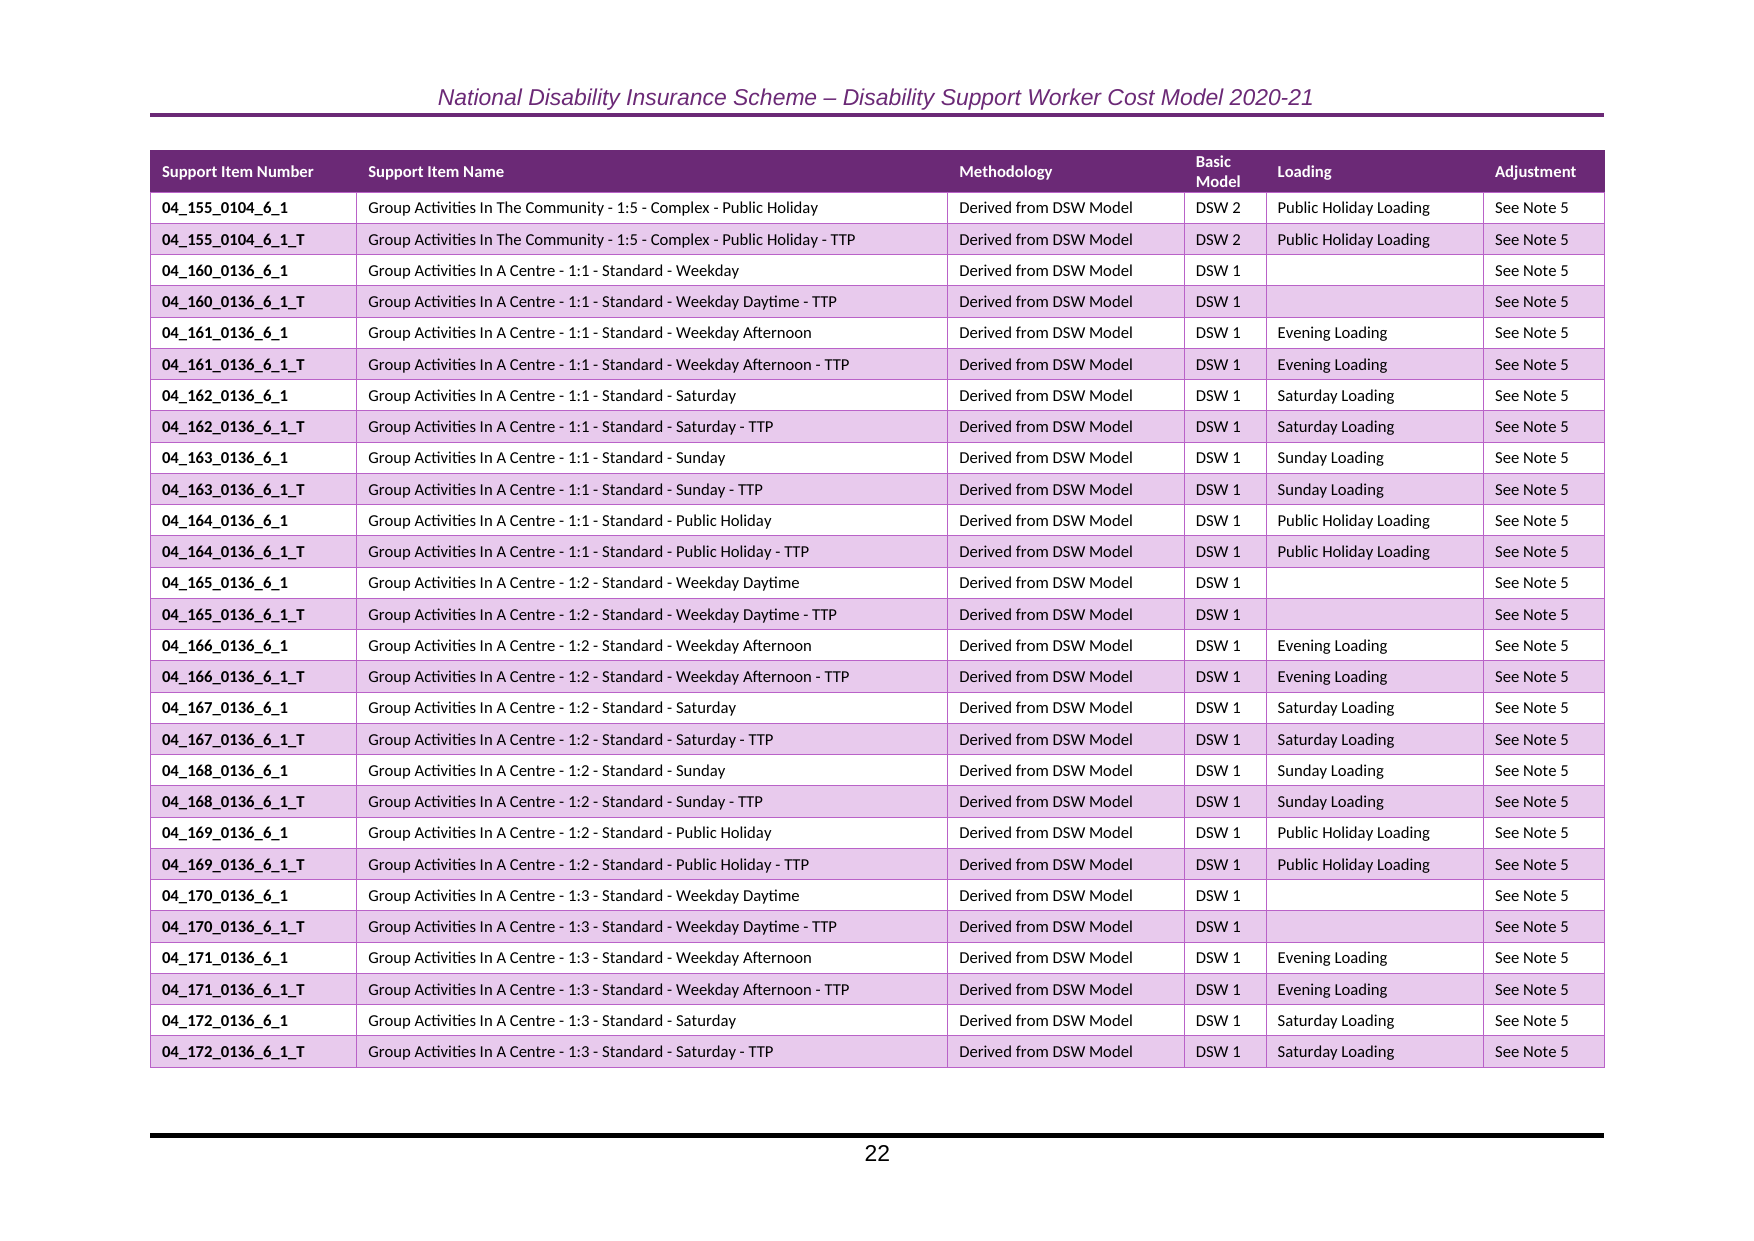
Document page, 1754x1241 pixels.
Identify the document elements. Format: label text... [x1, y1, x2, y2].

table_cell Derived from DSW Model [948, 661, 1184, 692]
table_cell Derived from DSW Model [948, 755, 1184, 785]
table_cell Group Activities In A Centre - 1:3 - Standard - Weekday Afternoon - TTP [357, 974, 947, 1004]
table_cell Derived from DSW Model [948, 880, 1184, 910]
table_cell Derived from DSW Model [948, 693, 1184, 723]
table_cell DSW 1 [1185, 380, 1266, 410]
table_cell Group Activities In A Centre - 1:1 - Standard - Weekday Afternoon [357, 318, 947, 348]
table_cell 04_162_0136_6_1_T [151, 411, 356, 442]
table_cell Evening Loading [1267, 943, 1483, 973]
table_cell See Note 5 [1484, 255, 1604, 285]
table_cell DSW 1 [1185, 568, 1266, 598]
table_cell Evening Loading [1267, 974, 1483, 1004]
table_cell Group Activities In A Centre - 1:2 - Standard - Public Holiday [357, 818, 947, 848]
table_cell Group Activities In A Centre - 1:1 - Standard - Weekday [357, 255, 947, 285]
table_cell See Note 5 [1484, 786, 1604, 817]
table_cell 04_161_0136_6_1 [151, 318, 356, 348]
table_cell Group Activities In A Centre - 1:3 - Standard - Weekday Daytime - TTP [357, 911, 947, 942]
table_cell Derived from DSW Model [948, 943, 1184, 973]
table_cell Group Activities In A Centre - 1:3 - Standard - Weekday Afternoon [357, 943, 947, 973]
table_cell Evening Loading [1267, 349, 1483, 379]
table_cell See Note 5 [1484, 943, 1604, 973]
table_cell Group Activities In A Centre - 1:1 - Standard - Saturday - TTP [357, 411, 947, 442]
table_cell Sunday Loading [1267, 755, 1483, 785]
table_cell DSW 1 [1185, 505, 1266, 535]
table_cell Group Activities In A Centre - 1:3 - Standard - Saturday - TTP [357, 1036, 947, 1067]
table_cell 04_167_0136_6_1 [151, 693, 356, 723]
table_cell Saturday Loading [1267, 1036, 1483, 1067]
table_cell See Note 5 [1484, 880, 1604, 910]
table_cell Sunday Loading [1267, 786, 1483, 817]
table_cell DSW 1 [1185, 349, 1266, 379]
table_cell Derived from DSW Model [948, 318, 1184, 348]
table_cell Derived from DSW Model [948, 849, 1184, 879]
table_cell Derived from DSW Model [948, 1036, 1184, 1067]
table_cell DSW 1 [1185, 724, 1266, 754]
table_header Methodology [948, 151, 1184, 192]
table_cell Derived from DSW Model [948, 193, 1184, 223]
table_cell See Note 5 [1484, 568, 1604, 598]
table_cell Sunday Loading [1267, 443, 1483, 473]
table_cell See Note 5 [1484, 849, 1604, 879]
table_cell [1267, 255, 1483, 285]
table_cell Group Activities In A Centre - 1:1 - Standard - Weekday Afternoon - TTP [357, 349, 947, 379]
table_cell Derived from DSW Model [948, 818, 1184, 848]
table_cell Group Activities In A Centre - 1:1 - Standard - Saturday [357, 380, 947, 410]
table_cell DSW 1 [1185, 849, 1266, 879]
table_cell Derived from DSW Model [948, 380, 1184, 410]
table_cell See Note 5 [1484, 474, 1604, 504]
table_cell See Note 5 [1484, 1036, 1604, 1067]
table_cell 04_164_0136_6_1 [151, 505, 356, 535]
table_cell Group Activities In The Community - 1:5 - Complex - Public Holiday [357, 193, 947, 223]
table_cell DSW 1 [1185, 474, 1266, 504]
table_cell Public Holiday Loading [1267, 818, 1483, 848]
table_cell Public Holiday Loading [1267, 224, 1483, 254]
table_cell 04_163_0136_6_1_T [151, 474, 356, 504]
table_cell See Note 5 [1484, 693, 1604, 723]
table_cell [1267, 599, 1483, 629]
table_cell See Note 5 [1484, 661, 1604, 692]
table_cell DSW 1 [1185, 255, 1266, 285]
table_cell Derived from DSW Model [948, 255, 1184, 285]
table_header Loading [1267, 151, 1483, 192]
table_cell Evening Loading [1267, 318, 1483, 348]
table_cell Group Activities In A Centre - 1:1 - Standard - Weekday Daytime - TTP [357, 286, 947, 317]
table_cell Saturday Loading [1267, 724, 1483, 754]
table_cell Public Holiday Loading [1267, 849, 1483, 879]
table_cell Group Activities In A Centre - 1:3 - Standard - Saturday [357, 1005, 947, 1035]
table_cell DSW 1 [1185, 599, 1266, 629]
table_cell Sunday Loading [1267, 474, 1483, 504]
table_header Adjustment [1484, 151, 1604, 192]
table_cell 04_168_0136_6_1 [151, 755, 356, 785]
table_cell See Note 5 [1484, 318, 1604, 348]
table_cell DSW 1 [1185, 880, 1266, 910]
table_cell DSW 1 [1185, 818, 1266, 848]
table_cell Group Activities In A Centre - 1:2 - Standard - Weekday Daytime [357, 568, 947, 598]
table_cell Derived from DSW Model [948, 536, 1184, 567]
table_cell Group Activities In A Centre - 1:2 - Standard - Saturday [357, 693, 947, 723]
table_cell See Note 5 [1484, 1005, 1604, 1035]
table_cell 04_162_0136_6_1 [151, 380, 356, 410]
table_cell 04_169_0136_6_1 [151, 818, 356, 848]
table_cell DSW 1 [1185, 1036, 1266, 1067]
table_cell 04_166_0136_6_1 [151, 630, 356, 660]
table_cell See Note 5 [1484, 818, 1604, 848]
table_cell 04_166_0136_6_1_T [151, 661, 356, 692]
table_cell Derived from DSW Model [948, 443, 1184, 473]
table_cell See Note 5 [1484, 724, 1604, 754]
table_cell See Note 5 [1484, 536, 1604, 567]
table_cell Derived from DSW Model [948, 911, 1184, 942]
table_cell Derived from DSW Model [948, 724, 1184, 754]
table_cell Derived from DSW Model [948, 630, 1184, 660]
table_cell DSW 1 [1185, 443, 1266, 473]
table_cell See Note 5 [1484, 974, 1604, 1004]
table_cell 04_172_0136_6_1_T [151, 1036, 356, 1067]
table_cell DSW 1 [1185, 318, 1266, 348]
table_cell 04_155_0104_6_1_T [151, 224, 356, 254]
table_cell See Note 5 [1484, 443, 1604, 473]
table_cell 04_167_0136_6_1_T [151, 724, 356, 754]
table_cell See Note 5 [1484, 755, 1604, 785]
table_cell Group Activities In A Centre - 1:1 - Standard - Sunday [357, 443, 947, 473]
table_cell Group Activities In A Centre - 1:3 - Standard - Weekday Daytime [357, 880, 947, 910]
table_cell 04_165_0136_6_1_T [151, 599, 356, 629]
table_cell DSW 1 [1185, 661, 1266, 692]
table_cell DSW 1 [1185, 943, 1266, 973]
table_cell Saturday Loading [1267, 693, 1483, 723]
table_cell DSW 1 [1185, 911, 1266, 942]
table_cell [1267, 911, 1483, 942]
table_cell 04_169_0136_6_1_T [151, 849, 356, 879]
table_cell Derived from DSW Model [948, 974, 1184, 1004]
table_cell See Note 5 [1484, 380, 1604, 410]
table_cell Group Activities In A Centre - 1:2 - Standard - Sunday [357, 755, 947, 785]
table_cell 04_168_0136_6_1_T [151, 786, 356, 817]
table_cell Group Activities In A Centre - 1:1 - Standard - Sunday - TTP [357, 474, 947, 504]
table_cell DSW 1 [1185, 411, 1266, 442]
table_cell [1267, 880, 1483, 910]
table_cell Derived from DSW Model [948, 286, 1184, 317]
table_cell Saturday Loading [1267, 380, 1483, 410]
table_cell Group Activities In A Centre - 1:2 - Standard - Public Holiday - TTP [357, 849, 947, 879]
table_cell Group Activities In A Centre - 1:2 - Standard - Weekday Afternoon - TTP [357, 661, 947, 692]
table_cell 04_170_0136_6_1 [151, 880, 356, 910]
table_cell See Note 5 [1484, 193, 1604, 223]
table_cell Public Holiday Loading [1267, 193, 1483, 223]
table_cell Group Activities In A Centre - 1:2 - Standard - Saturday - TTP [357, 724, 947, 754]
table_cell DSW 1 [1185, 286, 1266, 317]
table_cell See Note 5 [1484, 286, 1604, 317]
table_cell See Note 5 [1484, 349, 1604, 379]
table_cell 04_170_0136_6_1_T [151, 911, 356, 942]
table_cell Derived from DSW Model [948, 786, 1184, 817]
table_cell See Note 5 [1484, 505, 1604, 535]
table_cell 04_171_0136_6_1_T [151, 974, 356, 1004]
table_cell 04_161_0136_6_1_T [151, 349, 356, 379]
table_cell See Note 5 [1484, 630, 1604, 660]
table_cell Group Activities In A Centre - 1:2 - Standard - Weekday Afternoon [357, 630, 947, 660]
table_cell Group Activities In The Community - 1:5 - Complex - Public Holiday - TTP [357, 224, 947, 254]
table_cell DSW 1 [1185, 786, 1266, 817]
table_cell Evening Loading [1267, 661, 1483, 692]
table_cell 04_171_0136_6_1 [151, 943, 356, 973]
table_cell Derived from DSW Model [948, 568, 1184, 598]
table_cell Derived from DSW Model [948, 599, 1184, 629]
table_cell Derived from DSW Model [948, 474, 1184, 504]
table_cell DSW 2 [1185, 224, 1266, 254]
table_cell Group Activities In A Centre - 1:1 - Standard - Public Holiday - TTP [357, 536, 947, 567]
table_cell DSW 1 [1185, 755, 1266, 785]
table_header Support Item Name [357, 151, 947, 192]
table_cell Saturday Loading [1267, 411, 1483, 442]
table_cell 04_172_0136_6_1 [151, 1005, 356, 1035]
table_cell DSW 2 [1185, 193, 1266, 223]
table_cell Derived from DSW Model [948, 505, 1184, 535]
table_cell Group Activities In A Centre - 1:1 - Standard - Public Holiday [357, 505, 947, 535]
table_cell [1267, 568, 1483, 598]
table_cell DSW 1 [1185, 693, 1266, 723]
table_cell Derived from DSW Model [948, 1005, 1184, 1035]
table_header Support Item Number [151, 151, 356, 192]
table_header Basic Model [1185, 151, 1266, 192]
table_cell 04_155_0104_6_1 [151, 193, 356, 223]
table_cell 04_165_0136_6_1 [151, 568, 356, 598]
table_cell Derived from DSW Model [948, 349, 1184, 379]
table_cell Derived from DSW Model [948, 411, 1184, 442]
table_cell See Note 5 [1484, 599, 1604, 629]
table_cell 04_160_0136_6_1 [151, 255, 356, 285]
table_cell DSW 1 [1185, 974, 1266, 1004]
table_cell Evening Loading [1267, 630, 1483, 660]
table_cell Public Holiday Loading [1267, 536, 1483, 567]
table_cell DSW 1 [1185, 1005, 1266, 1035]
table_cell See Note 5 [1484, 411, 1604, 442]
table_cell Saturday Loading [1267, 1005, 1483, 1035]
table_cell Group Activities In A Centre - 1:2 - Standard - Weekday Daytime - TTP [357, 599, 947, 629]
table_cell [1267, 286, 1483, 317]
table_cell Derived from DSW Model [948, 224, 1184, 254]
table_cell 04_160_0136_6_1_T [151, 286, 356, 317]
table_cell See Note 5 [1484, 224, 1604, 254]
table_cell Public Holiday Loading [1267, 505, 1483, 535]
table_cell DSW 1 [1185, 630, 1266, 660]
table_cell See Note 5 [1484, 911, 1604, 942]
table_cell DSW 1 [1185, 536, 1266, 567]
table_cell 04_164_0136_6_1_T [151, 536, 356, 567]
table_cell 04_163_0136_6_1 [151, 443, 356, 473]
table_cell Group Activities In A Centre - 1:2 - Standard - Sunday - TTP [357, 786, 947, 817]
